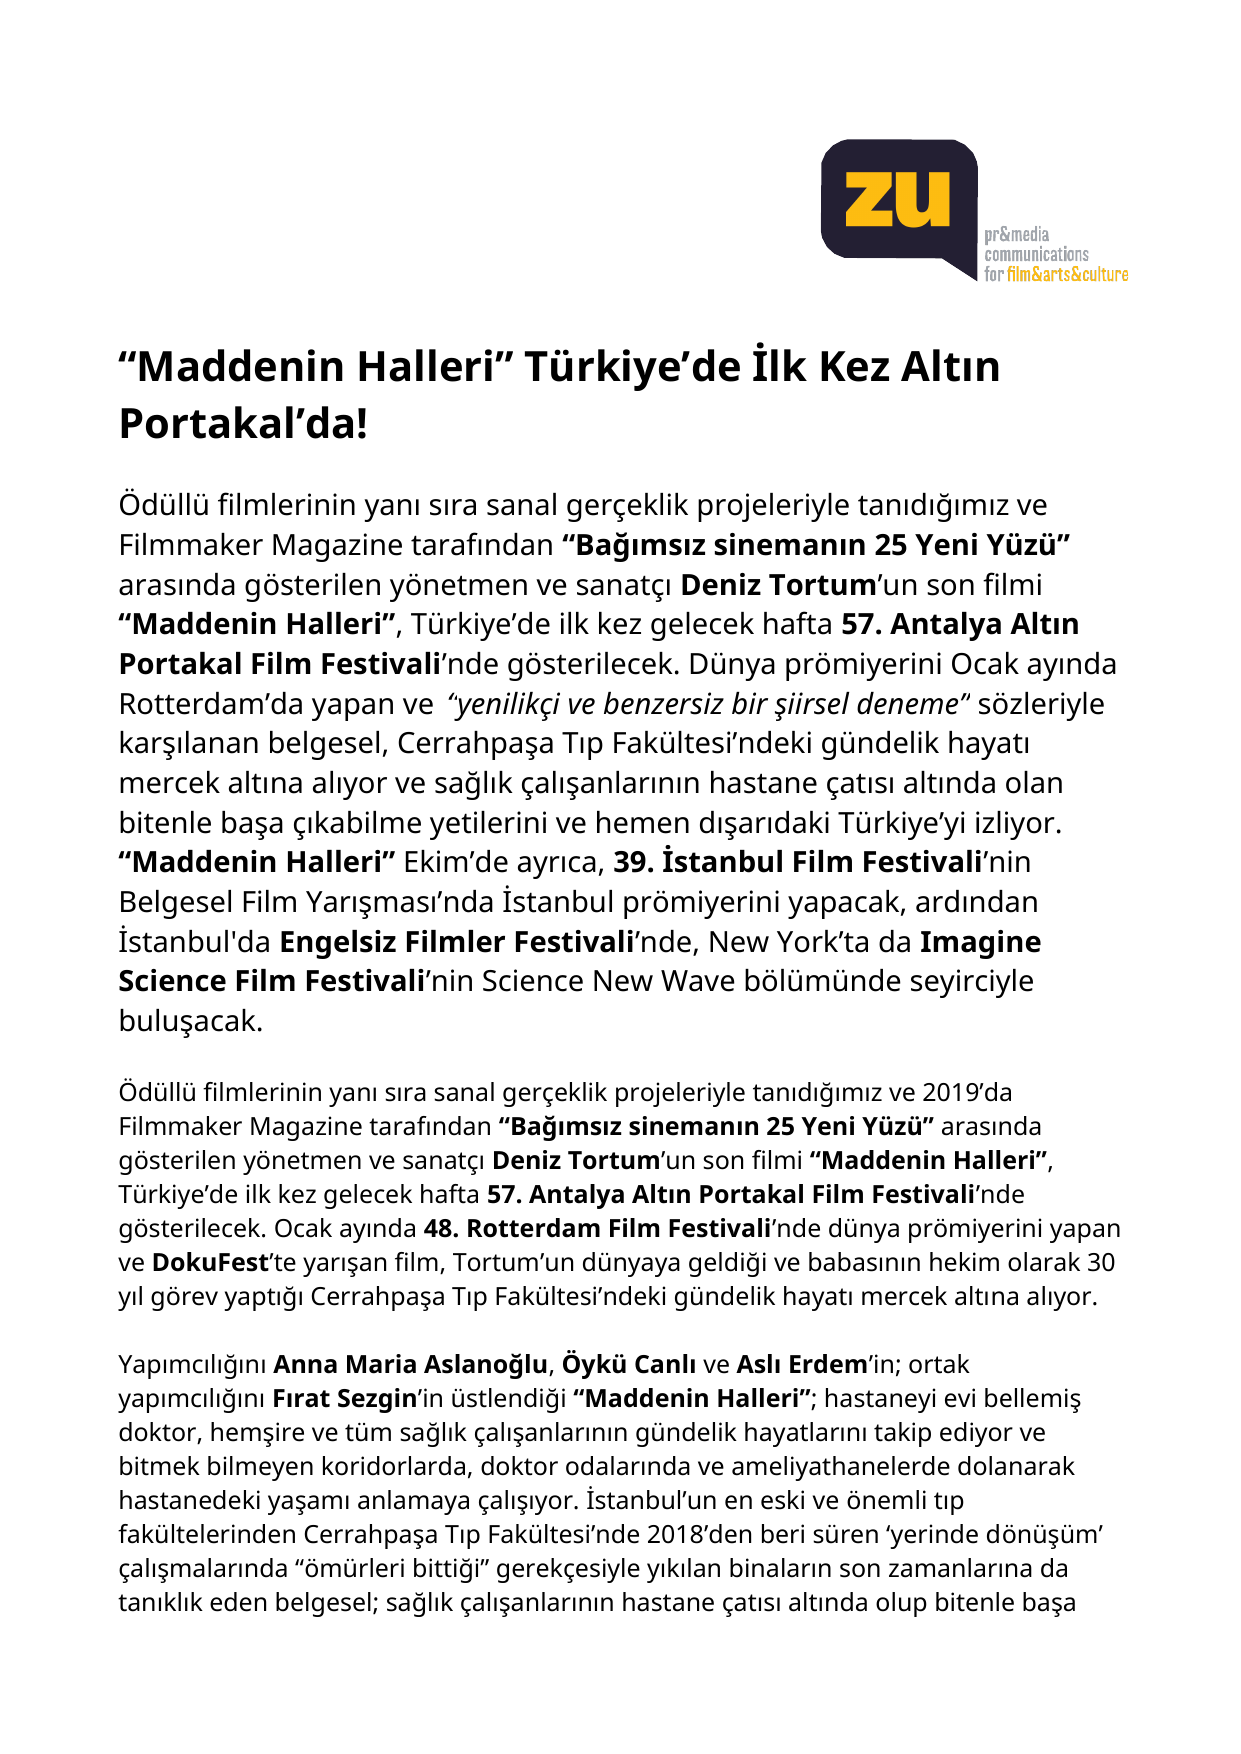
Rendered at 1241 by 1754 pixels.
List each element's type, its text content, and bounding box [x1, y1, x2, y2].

text Ödüllü filmlerinin yanı sıra sanal gerçeklik projeleriyle tanıdığımız ve Filmmaker Magazine tarafından “Bağımsız sinemanın 25 Yeni Yüzü” arasında gösterilen yönetmen ve sanatçı Deniz Tortum’un son filmi “Maddenin Halleri”, Türkiye’de ilk kez gelecek hafta 57. Antalya Altın Portakal Film Festivali’nde gösterilecek. Dünya prömiyerini Ocak ayında Rotterdam’da yapan ve “yenilikçi ve benzersiz bir şiirsel deneme” sözleriyle karşılanan belgesel, Cerrahpaşa Tıp Fakültesi’ndeki gündelik hayatı mercek altına alıyor ve sağlık çalışanlarının hastane çatısı altında olan bitenle başa çıkabilme yetilerini ve hemen dışarıdaki Türkiye’yi izliyor. “Maddenin Halleri” Ekim’de ayrıca, 39. İstanbul Film Festivali’nin Belgesel Film Yarışması’nda İstanbul prömiyerini yapacak, ardından İstanbul'da Engelsiz Filmler Festivali’nde, New York’ta da Imagine Science Film Festivali’nin Science New Wave bölümünde seyirciyle buluşacak. [118, 484, 1122, 1040]
picture [820, 139, 1128, 282]
text “Maddenin Halleri” Türkiye’de İlk Kez Altın Portakal’da! [118, 337, 1122, 450]
text Ödüllü filmlerinin yanı sıra sanal gerçeklik projeleriyle tanıdığımız ve 2019’da Filmmaker Magazine tarafından “Bağımsız sinemanın 25 Yeni Yüzü” arasında gösterilen yönetmen ve sanatçı Deniz Tortum’un son filmi “Maddenin Halleri”, Türkiye’de ilk kez gelecek hafta 57. Antalya Altın Portakal Film Festivali’nde gösterilecek. Ocak ayında 48. Rotterdam Film Festivali’nde dünya prömiyerini yapan ve DokuFest’te yarışan film, Tortum’un dünyaya geldiği ve babasının hekim olarak 30 yıl görev yaptığı Cerrahpaşa Tıp Fakültesi’ndeki gündelik hayatı mercek altına alıyor. [118, 1074, 1122, 1313]
